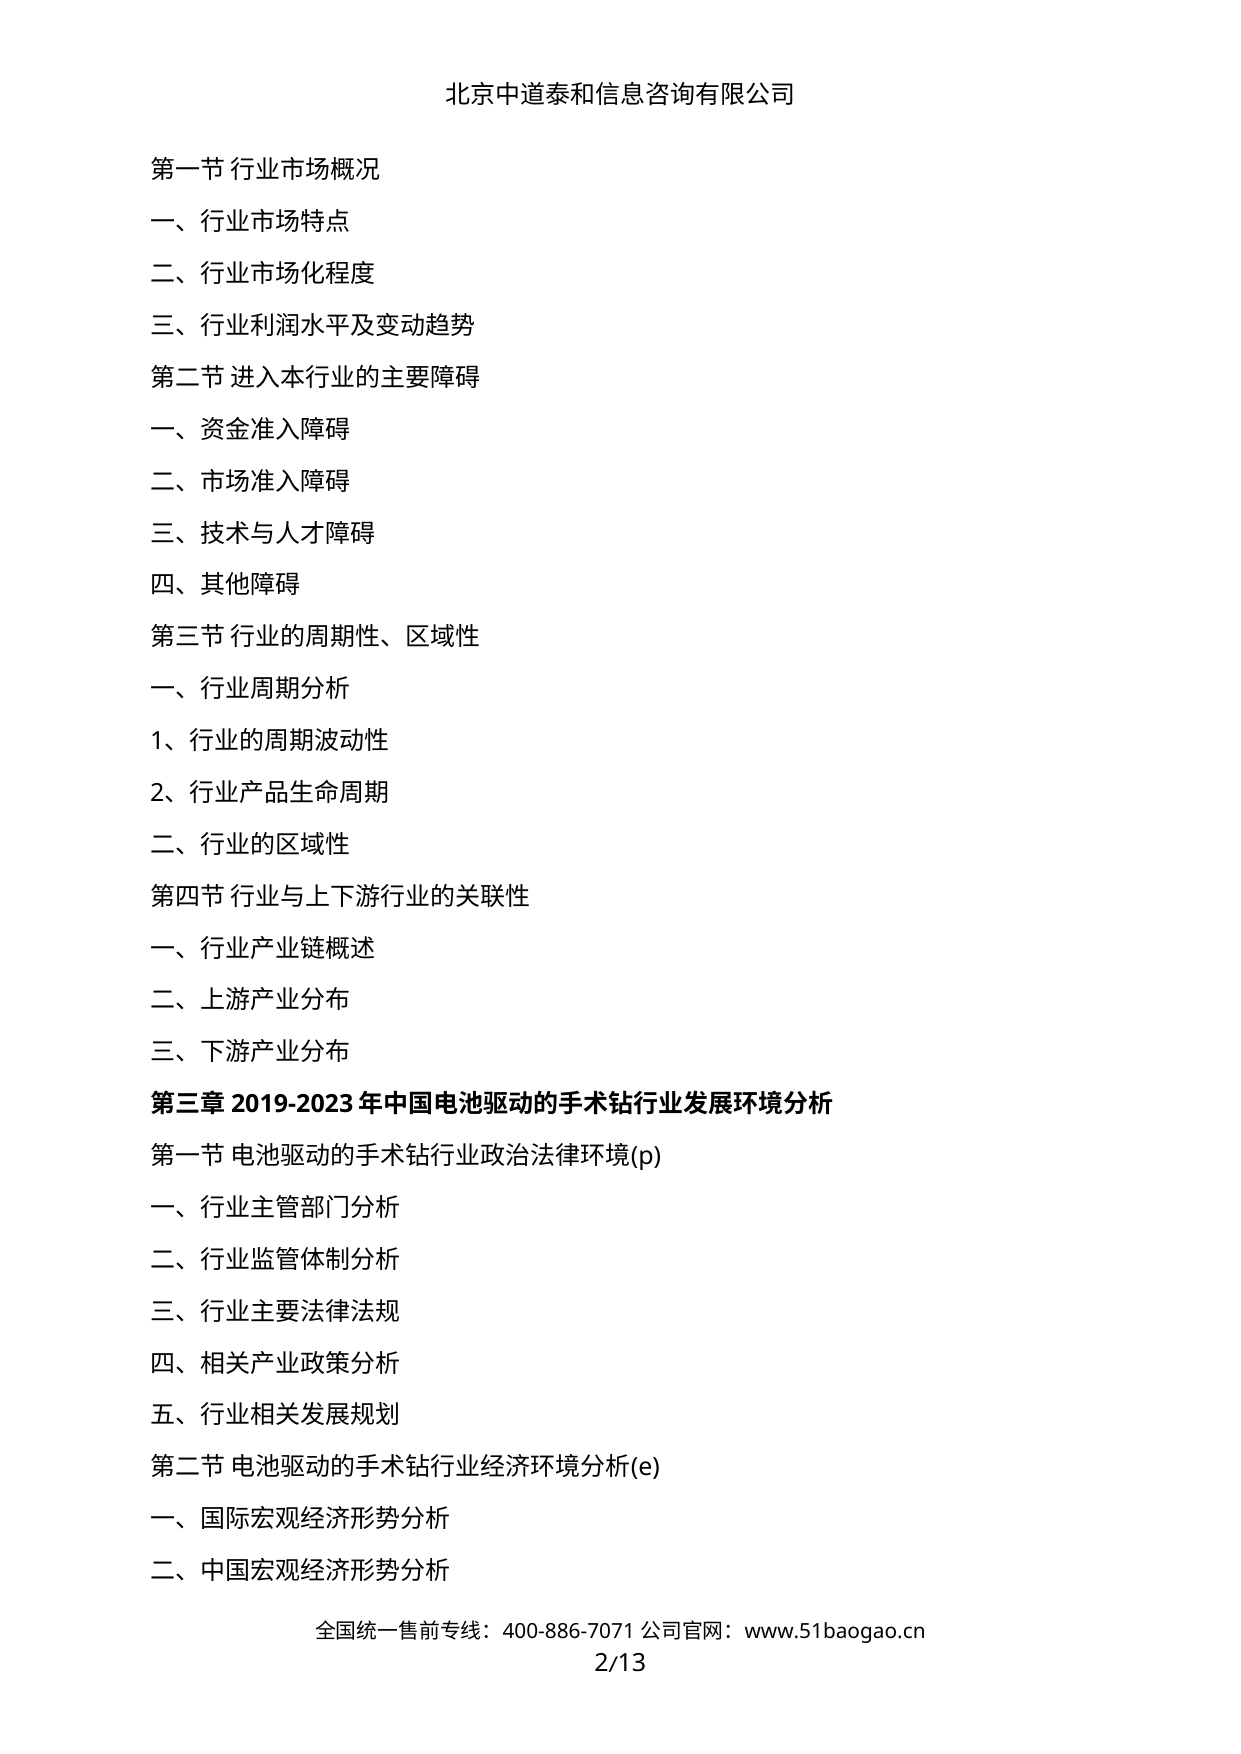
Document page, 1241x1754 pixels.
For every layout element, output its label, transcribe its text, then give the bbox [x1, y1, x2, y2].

text 二、中国宏观经济形势分析 [150, 1551, 1090, 1587]
text 二、行业市场化程度 [150, 254, 1090, 290]
text 第二节 进入本行业的主要障碍 [150, 357, 1090, 394]
text 一、行业周期分析 [150, 669, 1090, 705]
text 四、其他障碍 [150, 565, 1090, 601]
text 2、行业产品生命周期 [150, 772, 1090, 809]
text 第一节 电池驱动的手术钻行业政治法律环境(p) [150, 1136, 1090, 1172]
text 三、下游产业分布 [150, 1032, 1090, 1068]
text 三、技术与人才障碍 [150, 513, 1090, 549]
text 二、上游产业分布 [150, 980, 1090, 1016]
text 二、市场准入障碍 [150, 461, 1090, 497]
text 二、行业监管体制分析 [150, 1239, 1090, 1276]
text 三、行业利润水平及变动趋势 [150, 306, 1090, 342]
text 第一节 行业市场概况 [150, 150, 1090, 186]
text 五、行业相关发展规划 [150, 1395, 1090, 1431]
text 一、行业市场特点 [150, 202, 1090, 238]
text 第三章 2019-2023年中国电池驱动的手术钻行业发展环境分析 [150, 1084, 1090, 1120]
text 第二节 电池驱动的手术钻行业经济环境分析(e) [150, 1447, 1090, 1483]
text 一、行业主管部门分析 [150, 1187, 1090, 1224]
text 二、行业的区域性 [150, 824, 1090, 861]
text 一、国际宏观经济形势分析 [150, 1499, 1090, 1535]
text 一、行业产业链概述 [150, 928, 1090, 964]
text 一、资金准入障碍 [150, 409, 1090, 446]
text 1、行业的周期波动性 [150, 721, 1090, 757]
text 第三节 行业的周期性、区域性 [150, 617, 1090, 653]
text 四、相关产业政策分析 [150, 1343, 1090, 1379]
text 第四节 行业与上下游行业的关联性 [150, 876, 1090, 912]
text 三、行业主要法律法规 [150, 1291, 1090, 1327]
